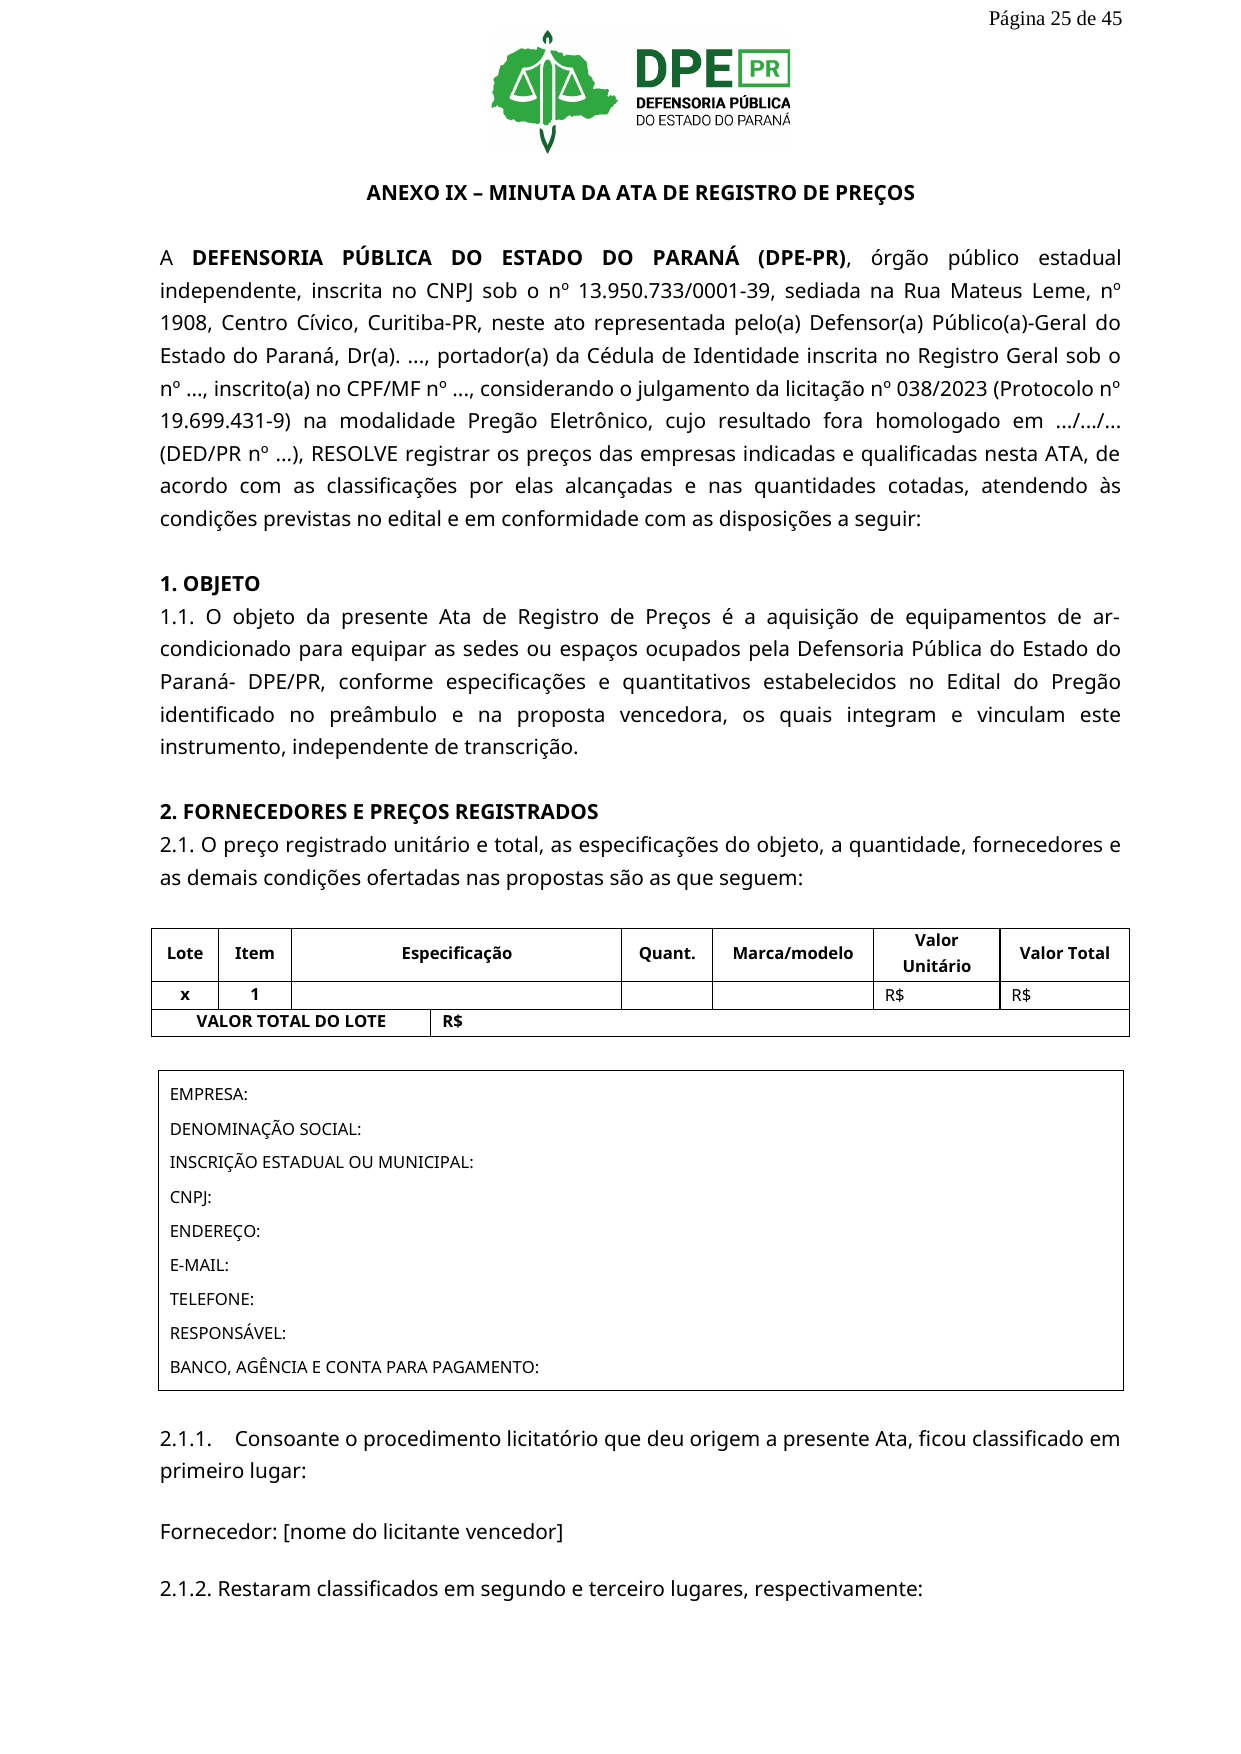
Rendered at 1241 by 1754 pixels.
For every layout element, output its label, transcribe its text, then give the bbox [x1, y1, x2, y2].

text 2.1. O preço registrado unitário e total, as especificações do objeto, a quantidade, fornecedores e as demais condições ofertadas nas propostas são as que seguem: [159, 830, 1122, 891]
table_header Marca/modelo [713, 929, 873, 981]
table_header Item [219, 929, 291, 981]
text A DEFENSORIA PÚBLICA DO ESTADO DO PARANÁ (DPE-PR), órgão público estadual independente, inscrita no CNPJ sob o nº 13.950.733/0001-39, sediada na Rua Mateus Leme, nº 1908, Centro Cívico, Curitiba-PR, neste ato representada pelo(a) Defensor(a) Público(a)-Geral do Estado do Paraná, Dr(a). ..., portador(a) da Cédula de Identidade inscrita no Registro Geral sob o nº ..., inscrito(a) no CPF/MF nº ..., considerando o julgamento da licitação nº 038/2023 (Protocolo nº 19.699.431-9) na modalidade Pregão Eletrônico, cujo resultado fora homologado em .../.../... (DED/PR nº ...), RESOLVE registrar os preços das empresas indicadas e qualificadas nesta ATA, de acordo com as classificações por elas alcançadas e nas quantidades cotadas, atendendo às condições previstas no edital e em conformidade com as disposições a seguir: [159, 243, 1122, 532]
table_header Valor Unitário [874, 929, 999, 981]
text ANEXO IX – MINUTA DA ATA DE REGISTRO DE PREÇOS [159, 178, 1122, 206]
text 2. FORNECEDORES E PREÇOS REGISTRADOS [159, 797, 1122, 826]
text 2.1.2. Restaram classificados em segundo e terceiro lugares, respectivamente: [159, 1574, 1122, 1603]
text 1.1. O objeto da presente Ata de Registro de Preços é a aquisição de equipamentos de ar-condicionado para equipar as sedes ou espaços ocupados pela Defensoria Pública do Estado do Paraná- DPE/PR, conforme especificações e quantitativos estabelecidos no Edital do Pregão identificado no preâmbulo e na proposta vencedora, os quais integram e vinculam este instrumento, independente de transcrição. [159, 602, 1122, 761]
table_header Especificação [292, 929, 621, 981]
picture [491, 30, 790, 154]
text Fornecedor: [nome do licitante vencedor] [159, 1517, 1122, 1546]
table_cell 1 [219, 982, 291, 1008]
table_header Valor Total [1001, 929, 1129, 981]
table_cell x [152, 982, 218, 1008]
text 2.1.1. Consoante o procedimento licitatório que deu origem a presente Ata, ficou classificado em primeiro lugar: [159, 1424, 1122, 1485]
table_cell [292, 982, 621, 1008]
text 1. OBJETO [159, 569, 1122, 598]
table_cell R$ [431, 1010, 1129, 1036]
table_cell R$ [874, 982, 999, 1008]
table_header EMPRESA: DENOMINAÇÃO SOCIAL: INSCRIÇÃO ESTADUAL OU MUNICIPAL: CNPJ: ENDEREÇO: E-MAIL: TELEFONE: RESPONSÁVEL: BANCO, AGÊNCIA E CONTA PARA PAGAMENTO: [159, 1071, 1123, 1390]
table_cell VALOR TOTAL DO LOTE [152, 1010, 430, 1036]
table_header Quant. [622, 929, 712, 981]
table_header Lote [152, 929, 218, 981]
table_cell R$ [1001, 982, 1129, 1008]
table_cell [622, 982, 712, 1008]
table_cell [713, 982, 873, 1008]
